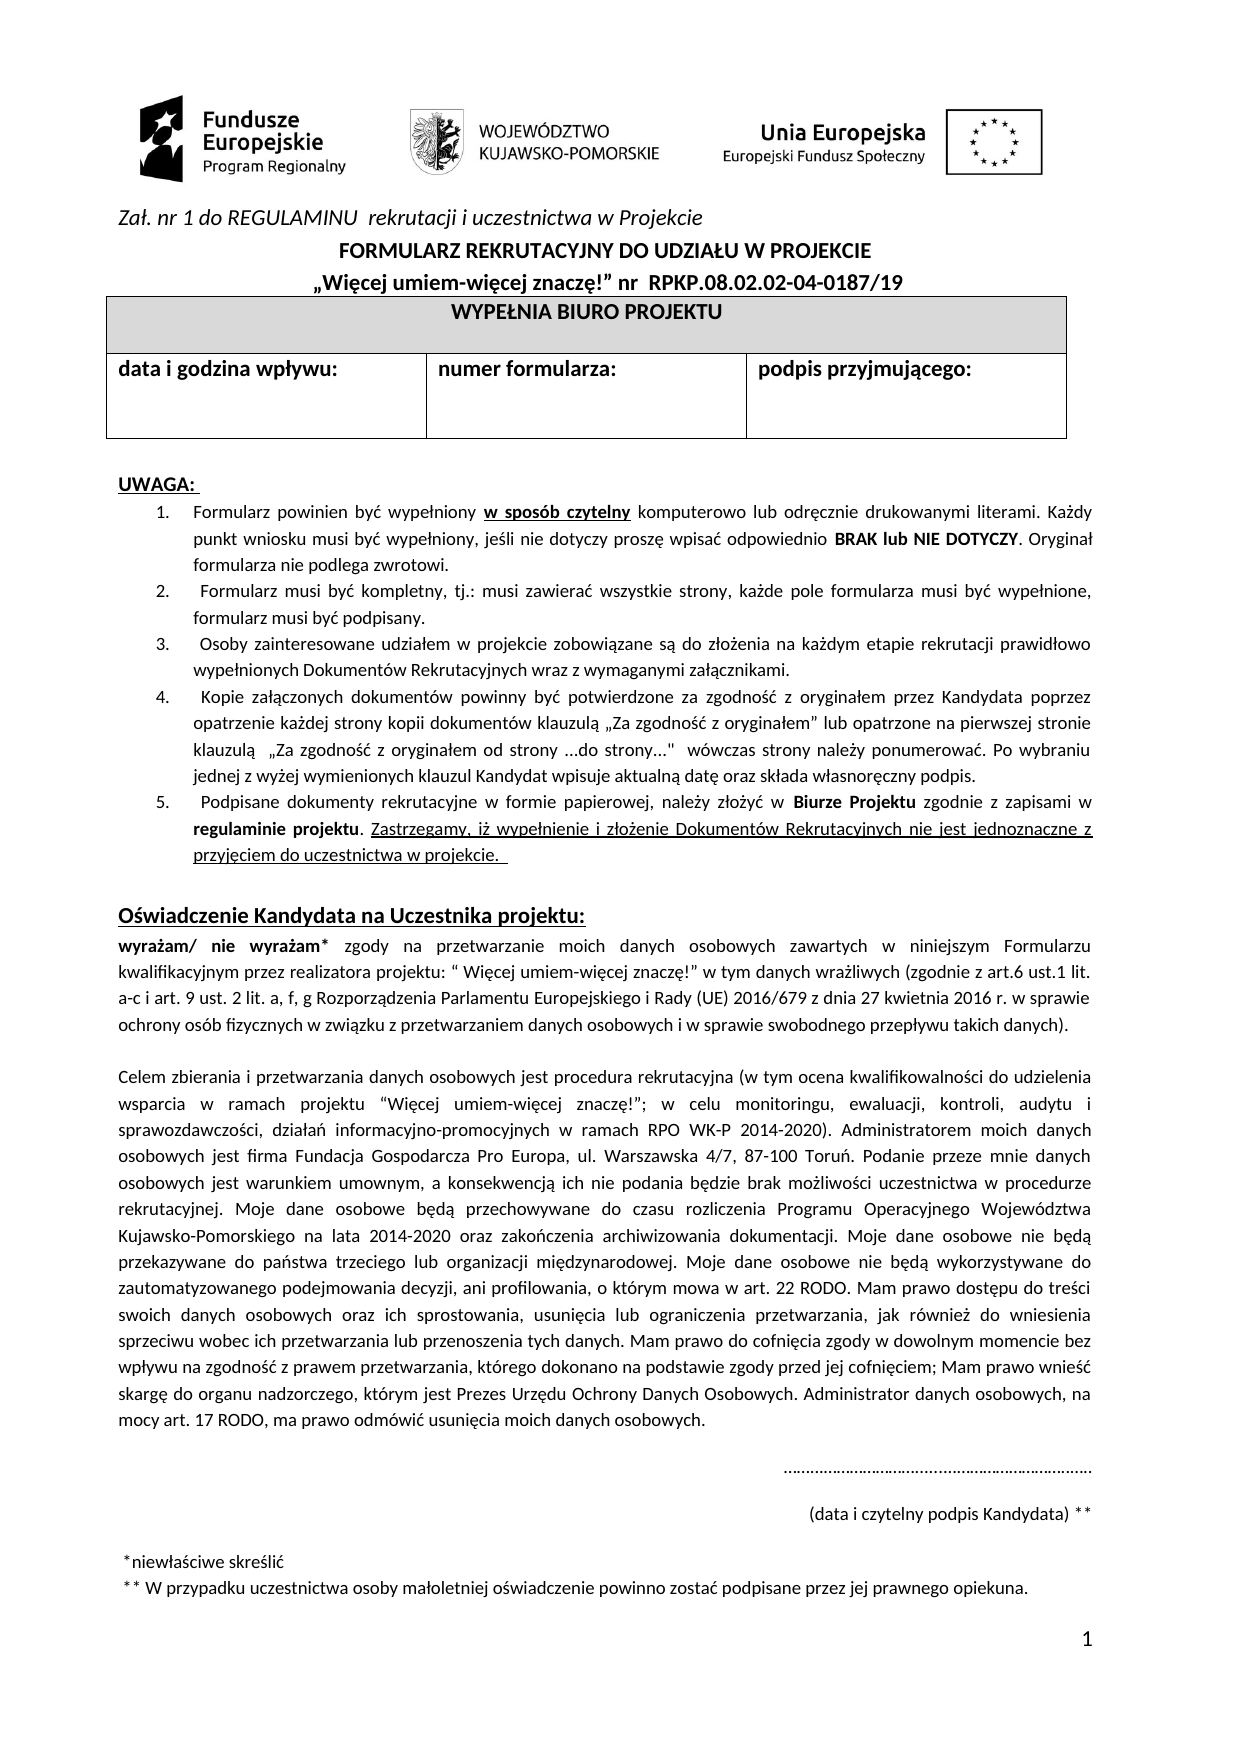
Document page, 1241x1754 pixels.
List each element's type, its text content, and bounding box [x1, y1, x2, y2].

table_cell numer formularza: [427, 354, 746, 438]
list Formularz musi być kompletny, tj.: musi zawierać wszystkie strony, każde pole formularza musi być wypełnione, formularz musi być podpisany. [156, 579, 1093, 629]
text wyrażam/ nie wyrażam* zgody na przetwarzanie moich danych osobowych zawartych w niniejszym Formularzu kwalifikacyjnym przez realizatora projektu: “ Więcej umiem-więcej znaczę!” w tym danych wrażliwych (zgodnie z art.6 ust.1 lit. a-c i art. 9 ust. 2 lit. a, f, g Rozporządzenia Parlamentu Europejskiego i Rady (UE) 2016/679 z dnia 27 kwietnia 2016 r. w sprawie ochrony osób fizycznych w związku z przetwarzaniem danych osobowych i w sprawie swobodnego przepływu takich danych). [118, 934, 1093, 1036]
table_cell podpis przyjmującego: [747, 354, 1066, 438]
list Kopie załączonych dokumentów powinny być potwierdzone za zgodność z oryginałem przez Kandydata poprzez opatrzenie każdej strony kopii dokumentów klauzulą „Za zgodność z oryginałem” lub opatrzone na pierwszej stronie klauzulą „Za zgodność z oryginałem od strony ...do strony..." wówczas strony należy ponumerować. Po wybraniu jednej z wyżej wymienionych klauzul Kandydat wpisuje aktualną datę oraz składa własnoręczny podpis. [156, 685, 1093, 787]
text Celem zbierania i przetwarzania danych osobowych jest procedura rekrutacyjna (w tym ocena kwalifikowalności do udzielenia wsparcia w ramach projektu “Więcej umiem-więcej znaczę!”; w celu monitoringu, ewaluacji, kontroli, audytu i sprawozdawczości, działań informacyjno-promocyjnych w ramach RPO WK-P 2014-2020). Administratorem moich danych osobowych jest firma Fundacja Gospodarcza Pro Europa, ul. Warszawska 4/7, 87-100 Toruń. Podanie przeze mnie danych osobowych jest warunkiem umownym, a konsekwencją ich nie podania będzie brak możliwości uczestnictwa w procedurze rekrutacyjnej. Moje dane osobowe będą przechowywane do czasu rozliczenia Programu Operacyjnego Województwa Kujawsko-Pomorskiego na lata 2014-2020 oraz zakończenia archiwizowania dokumentacji. Moje dane osobowe nie będą przekazywane do państwa trzeciego lub organizacji międzynarodowej. Moje dane osobowe nie będą wykorzystywane do zautomatyzowanego podejmowania decyzji, ani profilowania, o którym mowa w art. 22 RODO. Mam prawo dostępu do treści swoich danych osobowych oraz ich sprostowania, usunięcia lub ograniczenia przetwarzania, jak również do wniesienia sprzeciwu wobec ich przetwarzania lub przenoszenia tych danych. Mam prawo do cofnięcia zgody w dowolnym momencie bez wpływu na zgodność z prawem przetwarzania, którego dokonano na podstawie zgody przed jej cofnięciem; Mam prawo wnieść skargę do organu nadzorczego, którym jest Prezes Urzędu Ochrony Danych Osobowych. Administrator danych osobowych, na mocy art. 17 RODO, ma prawo odmówić usunięcia moich danych osobowych. [118, 1066, 1093, 1431]
text Oświadczenie Kandydata na Uczestnika projektu: [118, 902, 1093, 930]
text (data i czytelny podpis Kandydata) ** [118, 1503, 1093, 1526]
table_header WYPEŁNIA BIURO PROJEKTU [107, 297, 1066, 353]
table_cell data i godzina wpływu: [107, 354, 426, 438]
text ** W przypadku uczestnictwa osoby małoletniej oświadczenie powinno zostać podpisane przez jej prawnego opiekuna. [118, 1576, 1093, 1599]
text UWAGA: [118, 471, 1093, 497]
text FORMULARZ REKRUTACYJNY DO UDZIAŁU W PROJEKCIE [118, 236, 1093, 264]
text *niewłaściwe skreślić [118, 1550, 1093, 1573]
picture [118, 73, 1064, 204]
text ……...………………….........……………………..….. [118, 1455, 1093, 1478]
list Podpisane dokumenty rekrutacyjne w formie papierowej, należy złożyć w Biurze Projektu zgodnie z zapisami w regulaminie projektu. Zastrzegamy, iż wypełnienie i złożenie Dokumentów Rekrutacyjnych nie jest jednoznaczne z przyjęciem do uczestnictwa w projekcie. [156, 790, 1093, 866]
text Zał. nr 1 do REGULAMINU rekrutacji i uczestnictwa w Projekcie [118, 203, 1093, 232]
text „Więcej umiem-więcej znaczę!” nr RPKP.08.02.02-04-0187/19 [118, 268, 1093, 296]
list Osoby zainteresowane udziałem w projekcie zobowiązane są do złożenia na każdym etapie rekrutacji prawidłowo wypełnionych Dokumentów Rekrutacyjnych wraz z wymaganymi załącznikami. [156, 632, 1093, 682]
list Formularz powinien być wypełniony w sposób czytelny komputerowo lub odręcznie drukowanymi literami. Każdy punkt wniosku musi być wypełniony, jeśli nie dotyczy proszę wpisać odpowiednio BRAK lub NIE DOTYCZY. Oryginał formularza nie podlega zwrotowi. [156, 501, 1093, 576]
